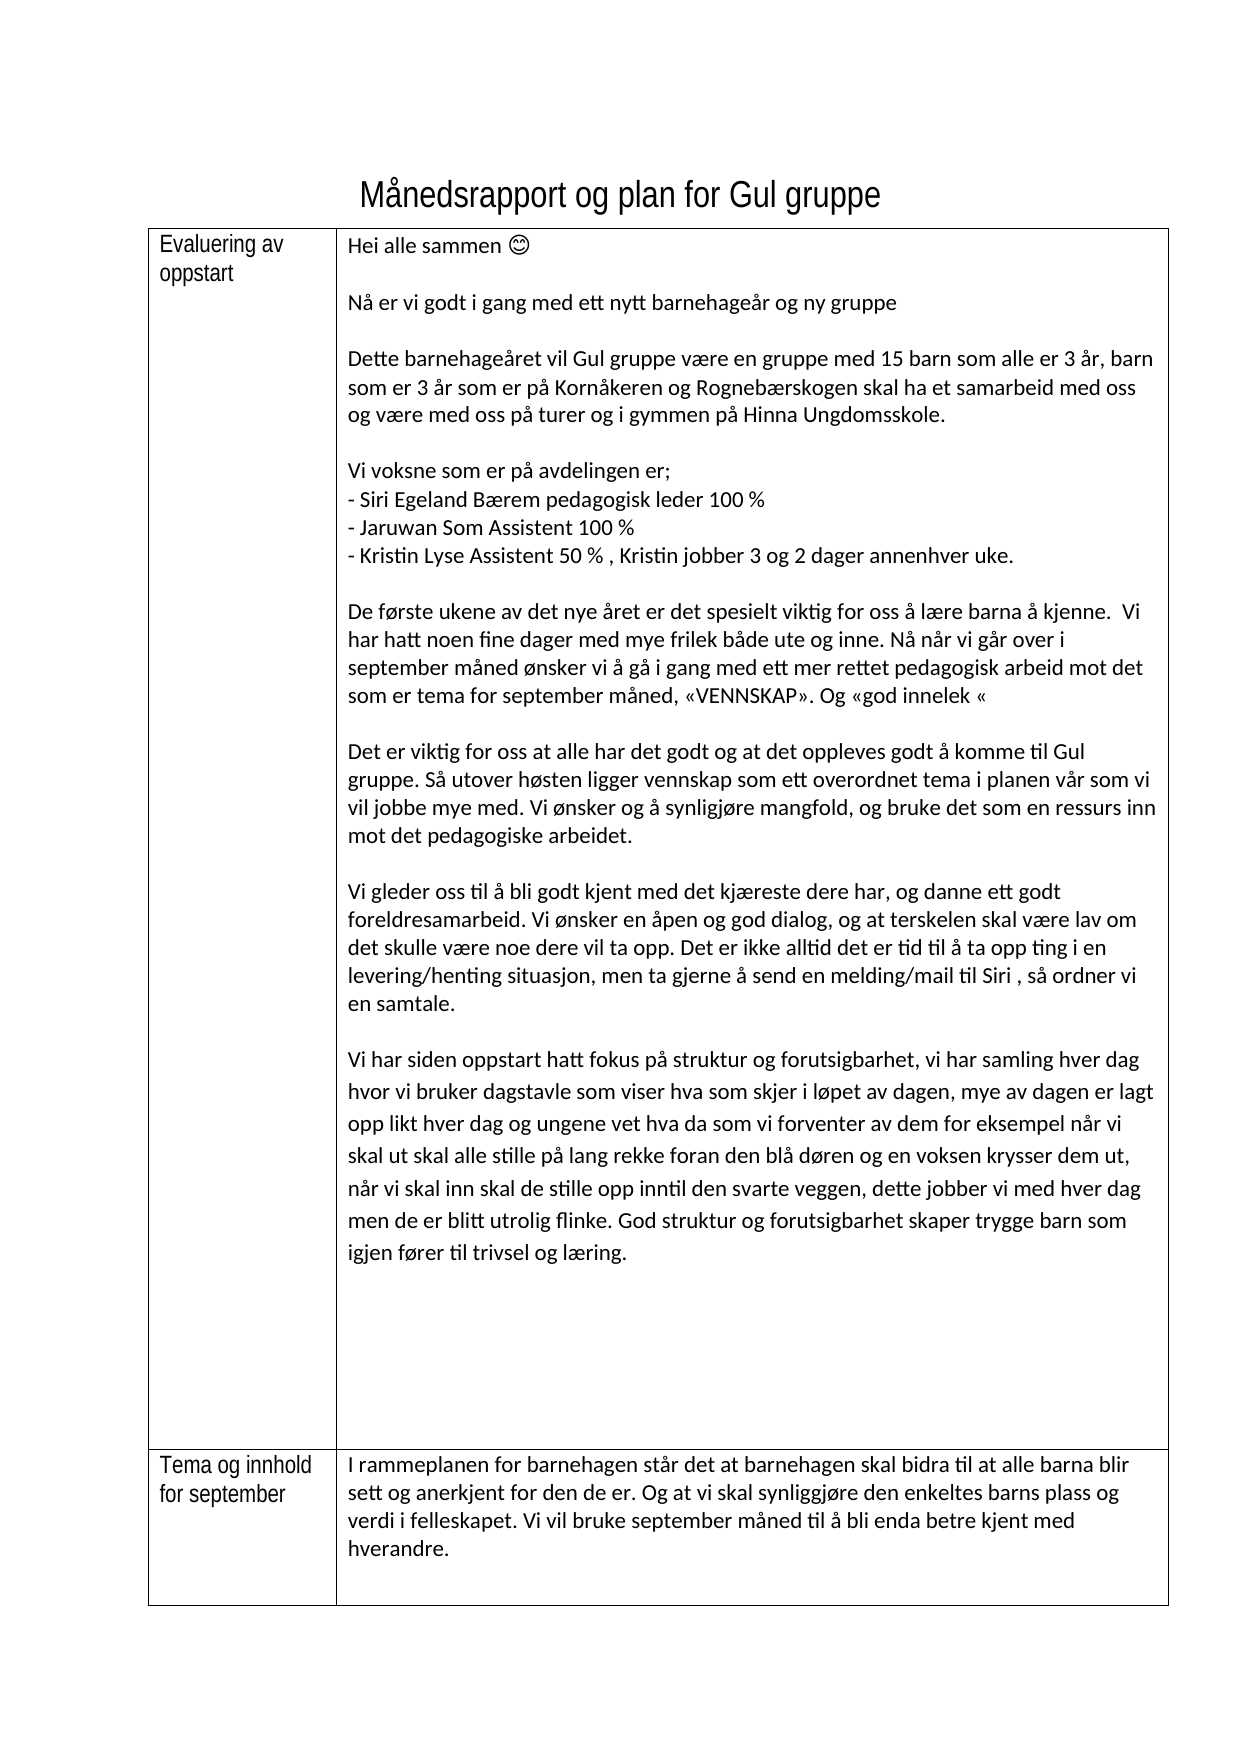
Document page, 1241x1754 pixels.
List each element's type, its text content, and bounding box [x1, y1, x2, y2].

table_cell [149, 1450, 336, 1605]
table_header Evaluering av oppstart [149, 229, 336, 1449]
table_header Hei alle sammen Nå er vi godt i gang med ett nytt barnehageår og ny gruppe Dette barnehageåret vil Gul gruppe være en gruppe med 15 barn som alle er 3 år, barn som er 3 år som er på Kornåkeren og Rognebærskogen skal ha et samarbeid med oss og være med oss på turer og i gymmen på Hinna Ungdomsskole. Vi voksne som er på avdelingen er; - Siri Egeland Bærem pedagogisk leder 100 % - Jaruwan Som Assistent 100 % - Kristin Lyse Assistent 50 % , Kristin jobber 3 og 2 dager annenhver uke. De første ukene av det nye året er det spesielt viktig for oss å lære barna å kjenne. Vi har hatt noen fine dager med mye frilek både ute og inne. Nå når vi går over i september måned ønsker vi å gå i gang med ett mer rettet pedagogisk arbeid mot det som er tema for september måned, «VENNSKAP». Og «god innelek « Det er viktig for oss at alle har det godt og at det oppleves godt å komme til Gul gruppe. Så utover høsten ligger vennskap som ett overordnet tema i planen vår som vi vil jobbe mye med. Vi ønsker og å synligjøre mangfold, og bruke det som en ressurs inn mot det pedagogiske arbeidet. Vi gleder oss til å bli godt kjent med det kjæreste dere har, og danne ett godt foreldresamarbeid. Vi ønsker en åpen og god dialog, og at terskelen skal være lav om det skulle være noe dere vil ta opp. Det er ikke alltid det er tid til å ta opp ting i en levering/henting situasjon, men ta gjerne å send en melding/mail til Siri , så ordner vi en samtale. Vi har siden oppstart hatt fokus på struktur og forutsigbarhet, vi har samling hver dag hvor vi bruker dagstavle som viser hva som skjer i løpet av dagen, mye av dagen er lagt opp likt hver dag og ungene vet hva da som vi forventer av dem for eksempel når vi skal ut skal alle stille på lang rekke foran den blå døren og en voksen krysser dem ut, når vi skal inn skal de stille opp inntil den svarte veggen, dette jobber vi med hver dag men de er blitt utrolig flinke. God struktur og forutsigbarhet skaper trygge barn som igjen fører til trivsel og læring. [337, 229, 1168, 1449]
subtitle Månedsrapport og plan for Gul gruppe [148, 173, 1093, 216]
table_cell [337, 1450, 1168, 1605]
